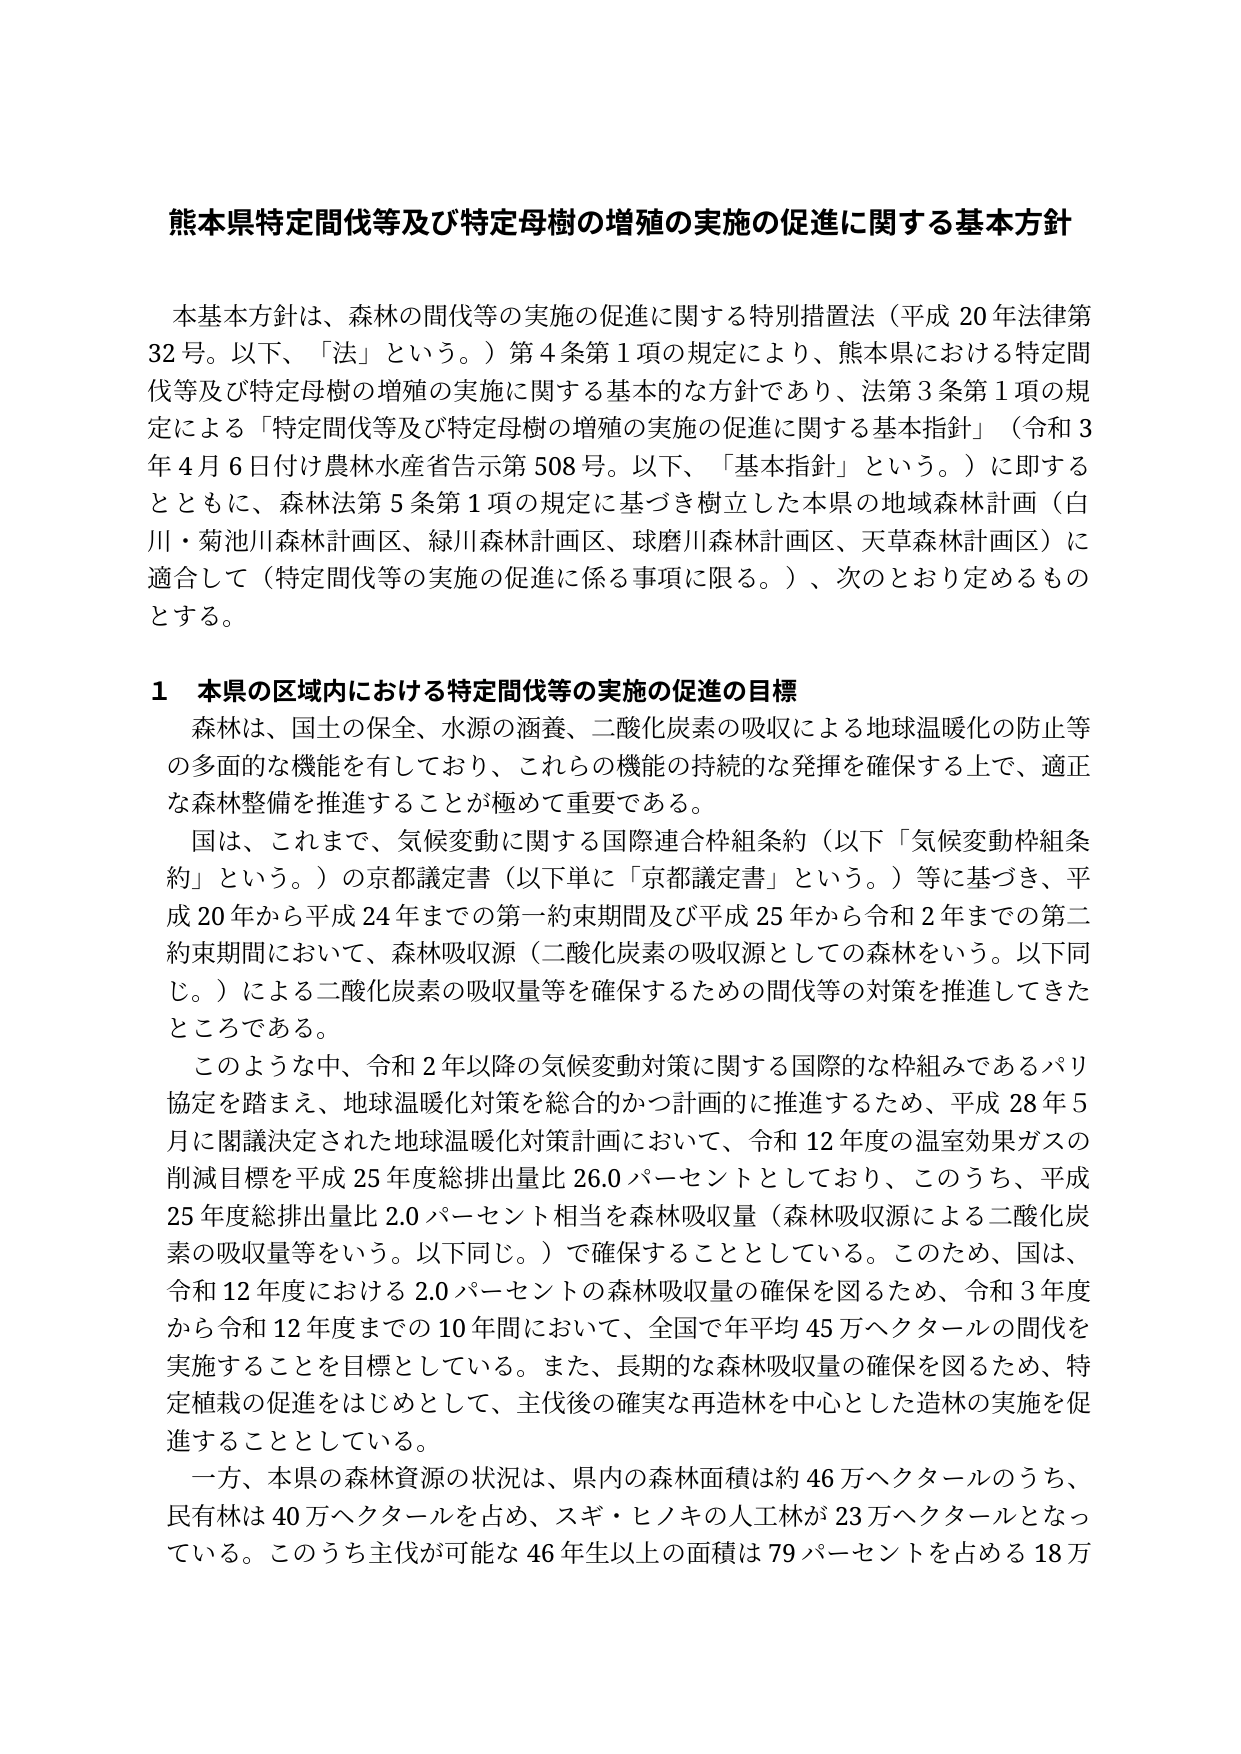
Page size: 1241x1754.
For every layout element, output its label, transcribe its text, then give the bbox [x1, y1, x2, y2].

text このような中、令和2年以降の気候変動対策に関する国際的な枠組みであるパリ協定を踏まえ、地球温暖化対策を総合的かつ計画的に推進するため、平成28年５月に閣議決定された地球温暖化対策計画において、令和12年度の温室効果ガスの削減目標を平成25年度総排出量比26.0パーセントとしており、このうち、平成25年度総排出量比2.0パーセント相当を森林吸収量（森林吸収源による二酸化炭素の吸収量等をいう。以下同じ。）で確保することとしている。このため、国は、令和12年度における2.0パーセントの森林吸収量の確保を図るため、令和３年度から令和12年度までの10年間において、全国で年平均45万ヘクタールの間伐を実施することを目標としている。また、長期的な森林吸収量の確保を図るため、特定植栽の促進をはじめとして、主伐後の確実な再造林を中心とした造林の実施を促進することとしている。 [166, 1046, 1092, 1458]
text 国は、これまで、気候変動に関する国際連合枠組条約（以下「気候変動枠組条約」という。）の京都議定書（以下単に「京都議定書」という。）等に基づき、平成20年から平成24年までの第一約束期間及び平成25年から令和2年までの第二約束期間において、森林吸収源（二酸化炭素の吸収源としての森林をいう。以下同じ。）による二酸化炭素の吸収量等を確保するための間伐等の対策を推進してきたところである。 [166, 821, 1092, 1046]
text 熊本県特定間伐等及び特定母樹の増殖の実施の促進に関する基本方針 [148, 183, 1092, 258]
text 本基本方針は、森林の間伐等の実施の促進に関する特別措置法（平成20年法律第32号。以下、「法」という。）第４条第１項の規定により、熊本県における特定間伐等及び特定母樹の増殖の実施に関する基本的な方針であり、法第３条第１項の規定による「特定間伐等及び特定母樹の増殖の実施の促進に関する基本指針」（令和3年4月6日付け農林水産省告示第508号。以下、「基本指針」という。）に即するとともに、森林法第5条第1項の規定に基づき樹立した本県の地域森林計画（白川・菊池川森林計画区、緑川森林計画区、球磨川森林計画区、天草森林計画区）に適合して（特定間伐等の実施の促進に係る事項に限る。）、次のとおり定めるものとする。 [148, 296, 1092, 633]
text 森林は、国土の保全、水源の涵養、二酸化炭素の吸収による地球温暖化の防止等の多面的な機能を有しており、これらの機能の持続的な発揮を確保する上で、適正な森林整備を推進することが極めて重要である。 [166, 708, 1092, 821]
text １ 本県の区域内における特定間伐等の実施の促進の目標 [148, 671, 1092, 708]
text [166, 1458, 1092, 1571]
